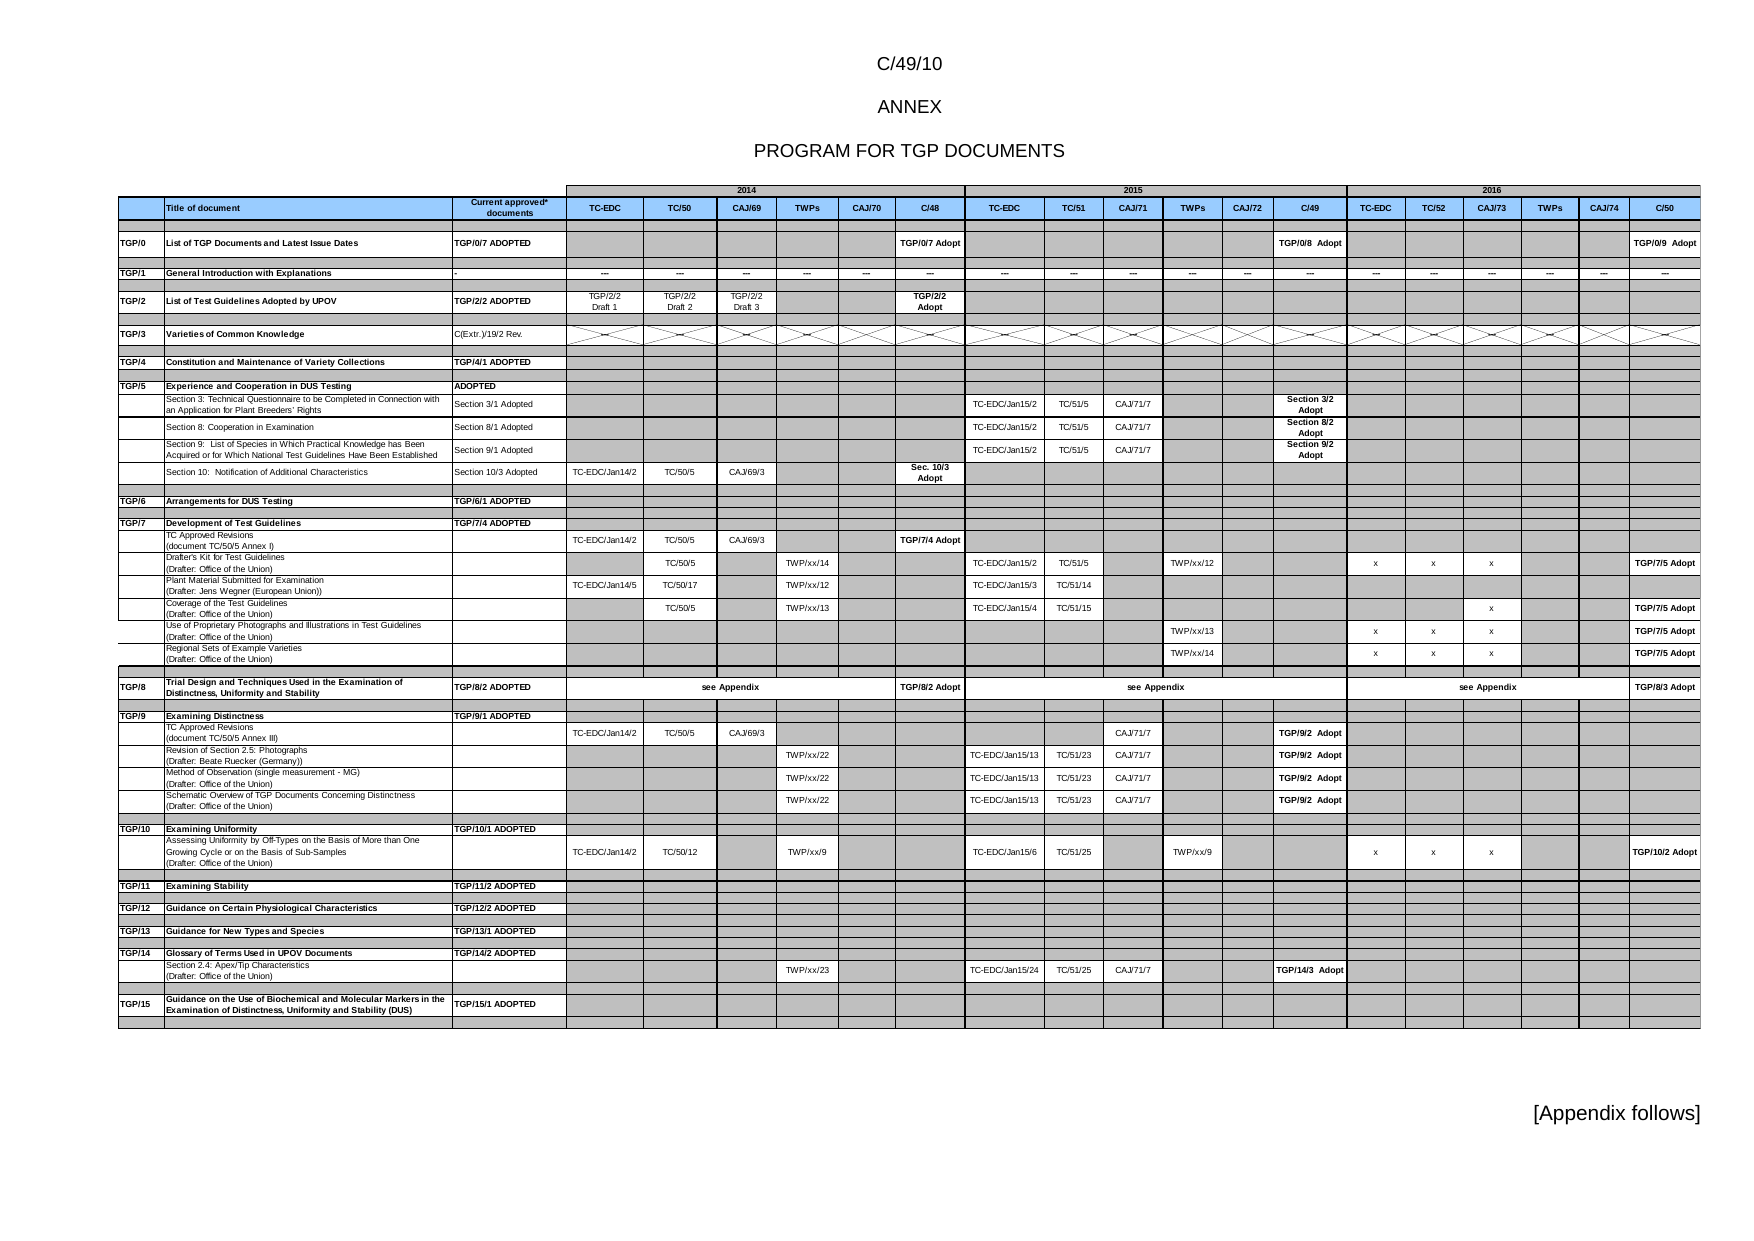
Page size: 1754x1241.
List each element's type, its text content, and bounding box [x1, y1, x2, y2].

text [Appendix follows] [118, 1101, 1701, 1125]
